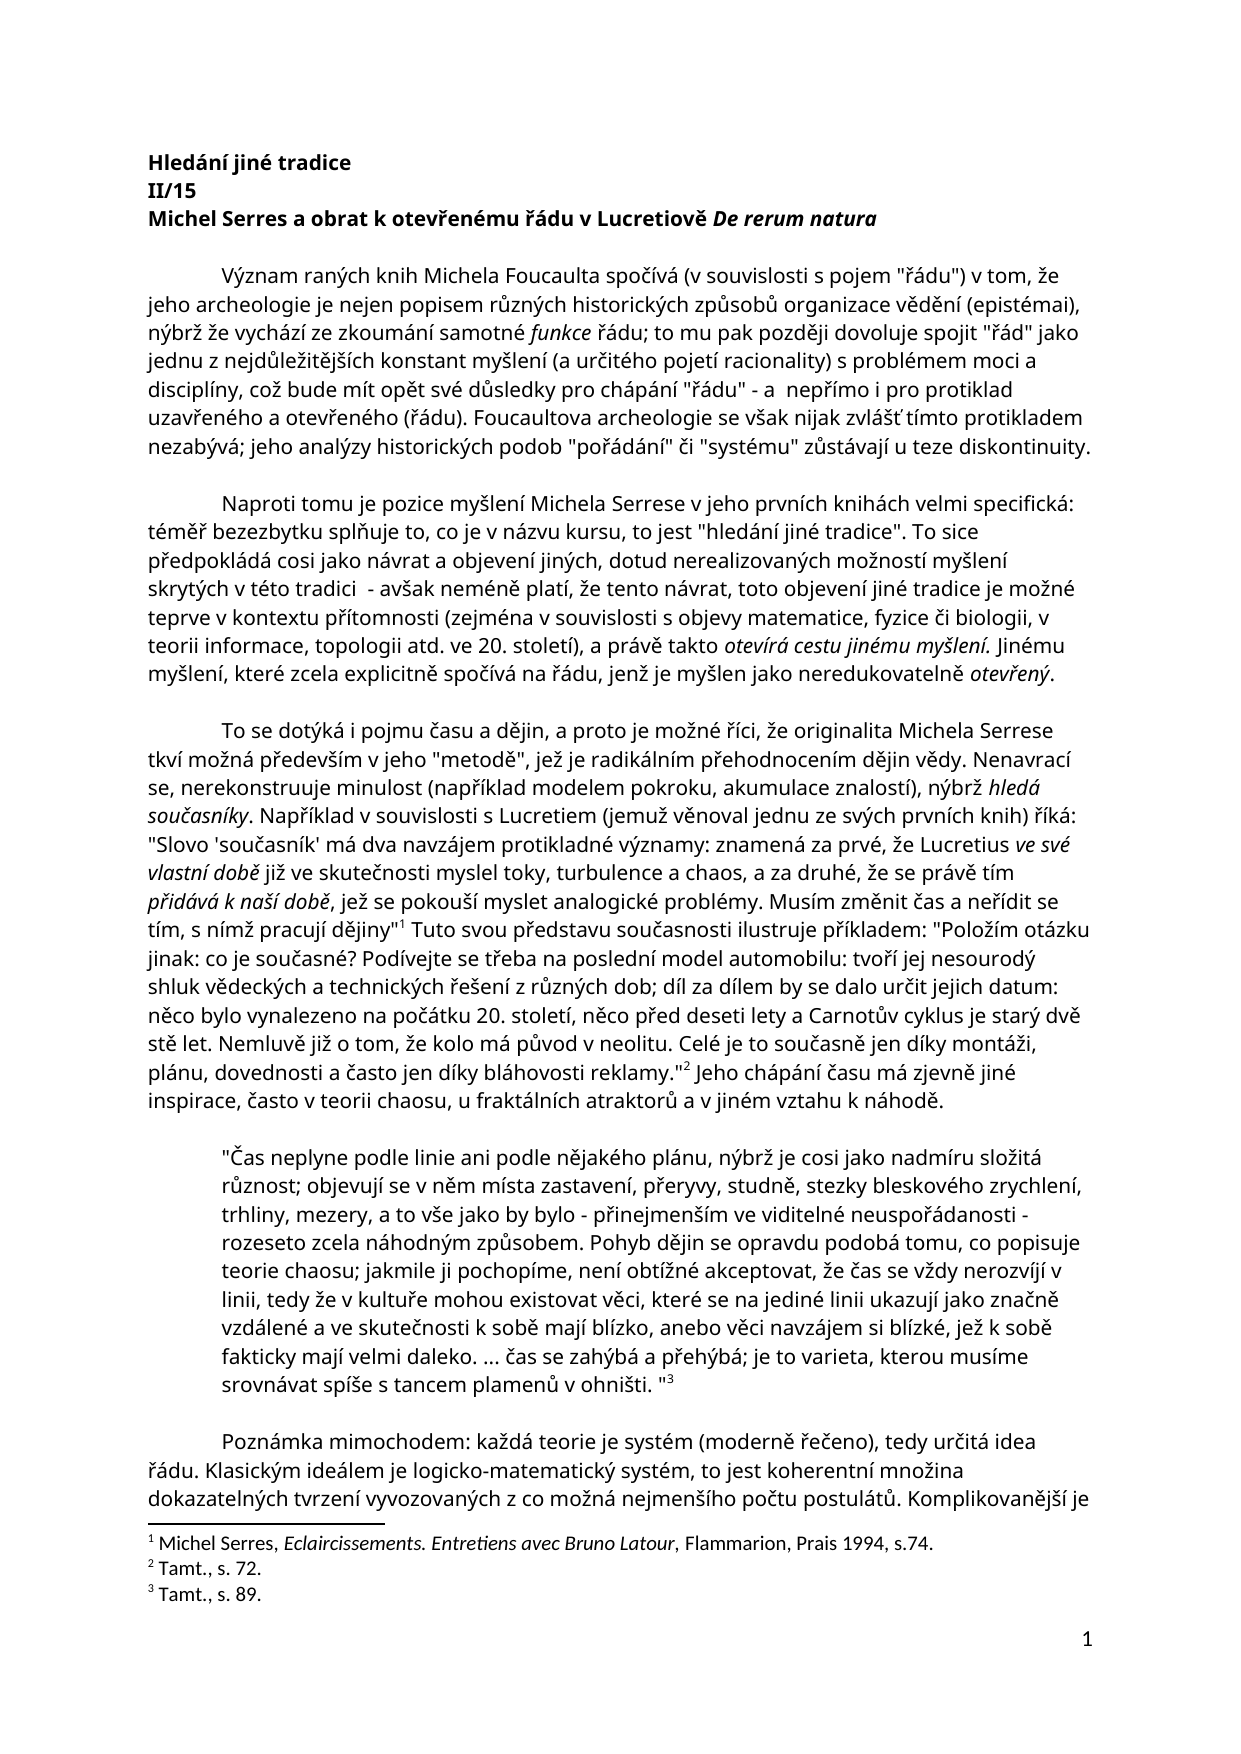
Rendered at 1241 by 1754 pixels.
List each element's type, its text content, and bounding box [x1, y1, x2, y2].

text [148, 1427, 1093, 1513]
text Význam raných knih Michela Foucaulta spočívá (v souvislosti s pojem "řádu") v tom, že jeho archeologie je nejen popisem různých historických způsobů organizace vědění (epistémai), nýbrž že vychází ze zkoumání samotné funkce řádu; to mu pak později dovoluje spojit "řád" jako jednu z nejdůležitějších konstant myšlení (a určitého pojetí racionality) s problémem moci a disciplíny, což bude mít opět své důsledky pro chápání "řádu" - a nepřímo i pro protiklad uzavřeného a otevřeného (řádu). Foucaultova archeologie se však nijak zvlášť tímto protikladem nezabývá; jeho analýzy historických podob "pořádání" či "systému" zůstávají u teze diskontinuity. [148, 261, 1093, 460]
text Michel Serres a obrat k otevřenému řádu v Lucretiově De rerum natura [148, 204, 1093, 233]
text Hledání jiné tradice [148, 148, 1093, 176]
text II/15 [148, 176, 1093, 204]
text Naproti tomu je pozice myšlení Michela Serrese v jeho prvních knihách velmi specifická: téměř bezezbytku splňuje to, co je v názvu kursu, to jest "hledání jiné tradice". To sice předpokládá cosi jako návrat a objevení jiných, dotud nerealizovaných možností myšlení skrytých v této tradici - avšak neméně platí, že tento návrat, toto objevení jiné tradice je možné teprve v kontextu přítomnosti (zejména v souvislosti s objevy matematice, fyzice či biologii, v teorii informace, topologii atd. ve 20. století), a právě takto otevírá cestu jinému myšlení. Jinému myšlení, které zcela explicitně spočívá na řádu, jenž je myšlen jako neredukovatelně otevřený. [148, 489, 1093, 688]
text To se dotýká i pojmu času a dějin, a proto je možné říci, že originalita Michela Serrese tkví možná především v jeho "metodě", jež je radikálním přehodnocením dějin vědy. Nenavrací se, nerekonstruuje minulost (například modelem pokroku, akumulace znalostí), nýbrž hledá současníky. Například v souvislosti s Lucretiem (jemuž věnoval jednu ze svých prvních knih) říká: "Slovo 'současník' má dva navzájem protikladné významy: znamená za prvé, že Lucretius ve své vlastní době již ve skutečnosti myslel toky, turbulence a chaos, a za druhé, že se právě tím přidává k naší době, jež se pokouší myslet analogické problémy. Musím změnit čas a neřídit se tím, s nímž pracují dějiny" Tuto svou představu současnosti ilustruje příkladem: "Položím otázku jinak: co je současné? Podívejte se třeba na poslední model automobilu: tvoří jej nesourodý shluk vědeckých a technických řešení z různých dob; díl za dílem by se dalo určit jejich datum: něco bylo vynalezeno na počátku 20. století, něco před deseti lety a Carnotův cyklus je starý dvě stě let. Nemluvě již o tom, že kolo má původ v neolitu. Celé je to současně jen díky montáži, plánu, dovednosti a často jen díky bláhovosti reklamy." Jeho chápání času má zjevně jiné inspirace, často v teorii chaosu, u fraktálních atraktorů a v jiném vztahu k náhodě. [148, 716, 1093, 1114]
text "Čas neplyne podle linie ani podle nějakého plánu, nýbrž je cosi jako nadmíru složitá různost; objevují se v něm místa zastavení, přeryvy, studně, stezky bleskového zrychlení, trhliny, mezery, a to vše jako by bylo - přinejmenším ve viditelné neuspořádanosti - rozeseto zcela náhodným způsobem. Pohyb dějin se opravdu podobá tomu, co popisuje teorie chaosu; jakmile ji pochopíme, není obtížné akceptovat, že čas se vždy nerozvíjí v linii, tedy že v kultuře mohou existovat věci, které se na jediné linii ukazují jako značně vzdálené a ve skutečnosti k sobě mají blízko, anebo věci navzájem si blízké, jež k sobě fakticky mají velmi daleko. ... čas se zahýbá a přehýbá; je to varieta, kterou musíme srovnávat spíše s tancem plamenů v ohništi. " [221, 1143, 1093, 1399]
